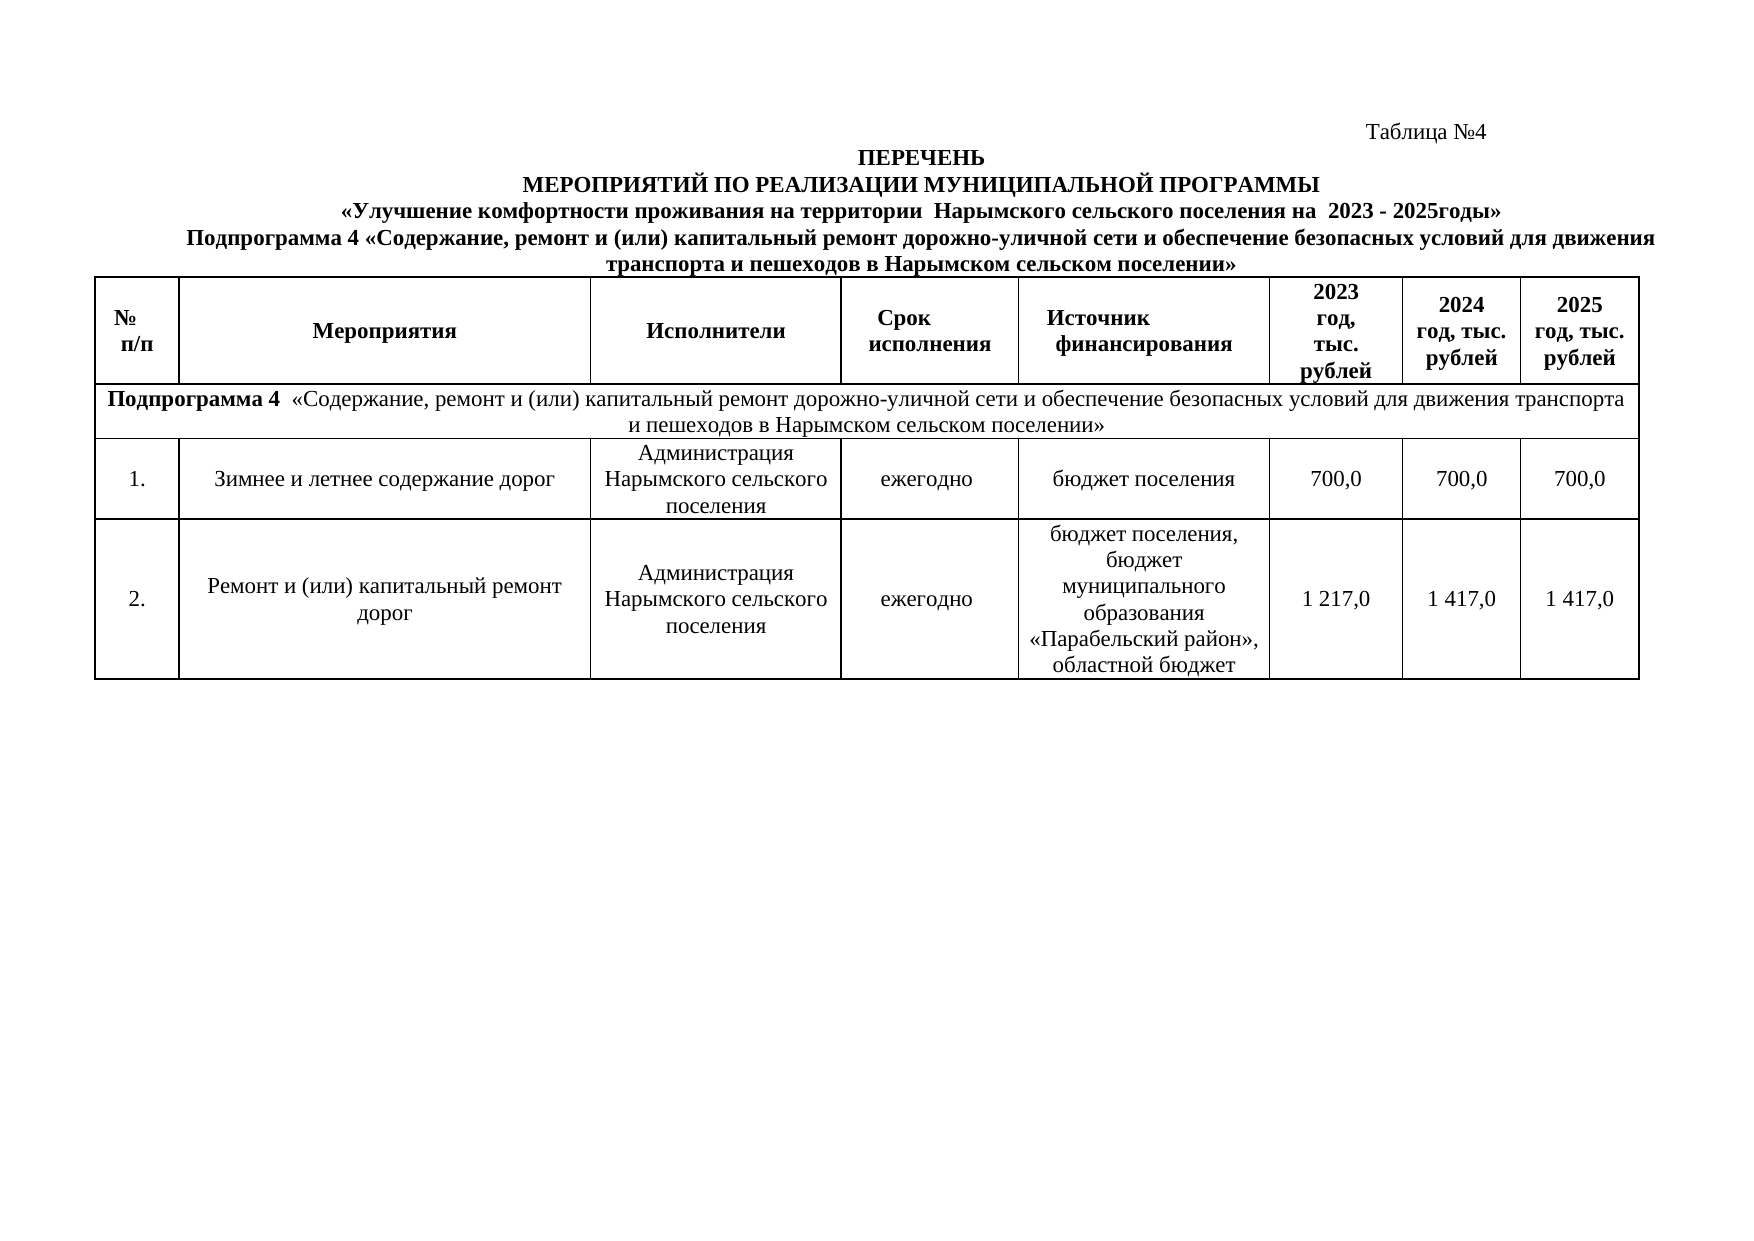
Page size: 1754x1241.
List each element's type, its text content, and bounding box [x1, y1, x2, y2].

text Таблица №4 [177, 118, 1665, 144]
table_header 2023 год, тыс. рублей [1270, 278, 1402, 383]
table_header Источник финансирования [1019, 278, 1269, 383]
text МЕРОПРИЯТИЙ ПО РЕАЛИЗАЦИИ МУНИЦИПАЛЬНОЙ ПРОГРАММЫ [177, 171, 1665, 197]
table_cell 1 417,0 [1403, 520, 1520, 678]
table_cell Администрация Нарымского сельского поселения [591, 520, 840, 678]
table_header Срок исполнения [842, 278, 1018, 383]
table_cell 1 217,0 [1270, 520, 1402, 678]
text ПЕРЕЧЕНЬ [177, 144, 1665, 171]
table_header 2024 год, тыс. рублей [1403, 278, 1520, 383]
table_cell Зимнее и летнее содержание дорог [180, 439, 590, 518]
table_cell 2. [96, 520, 178, 678]
table_header Исполнители [591, 278, 840, 383]
table_cell бюджет поселения [1019, 439, 1269, 518]
table_cell бюджет поселения, бюджет муниципального образования «Парабельский район», областной бюджет [1019, 520, 1269, 678]
text «Улучшение комфортности проживания на территории Нарымского сельского поселения на 2023 - 2025годы» [177, 197, 1665, 223]
table_cell 1. [96, 439, 178, 518]
table_cell 700,0 [1270, 439, 1402, 518]
table_cell ежегодно [842, 520, 1018, 678]
table_cell Ремонт и (или) капитальный ремонт дорог [180, 520, 590, 678]
table_header 2025 год, тыс. рублей [1521, 278, 1638, 383]
table_cell 700,0 [1403, 439, 1520, 518]
table_cell Администрация Нарымского сельского поселения [591, 439, 840, 518]
table_header № п/п [96, 278, 178, 383]
table_cell 700,0 [1521, 439, 1638, 518]
text Подпрограмма 4 «Содержание, ремонт и (или) капитальный ремонт дорожно-уличной сети и обеспечение безопасных условий для движения транспорта и пешеходов в Нарымском сельском поселении» [177, 223, 1665, 276]
table_cell 1 417,0 [1521, 520, 1638, 678]
table_cell ежегодно [842, 439, 1018, 518]
table_header Мероприятия [180, 278, 590, 383]
table_cell Подпрограмма 4 «Содержание, ремонт и (или) капитальный ремонт дорожно-уличной сети и обеспечение безопасных условий для движения транспорта и пешеходов в Нарымском сельском поселении» [96, 385, 1638, 437]
